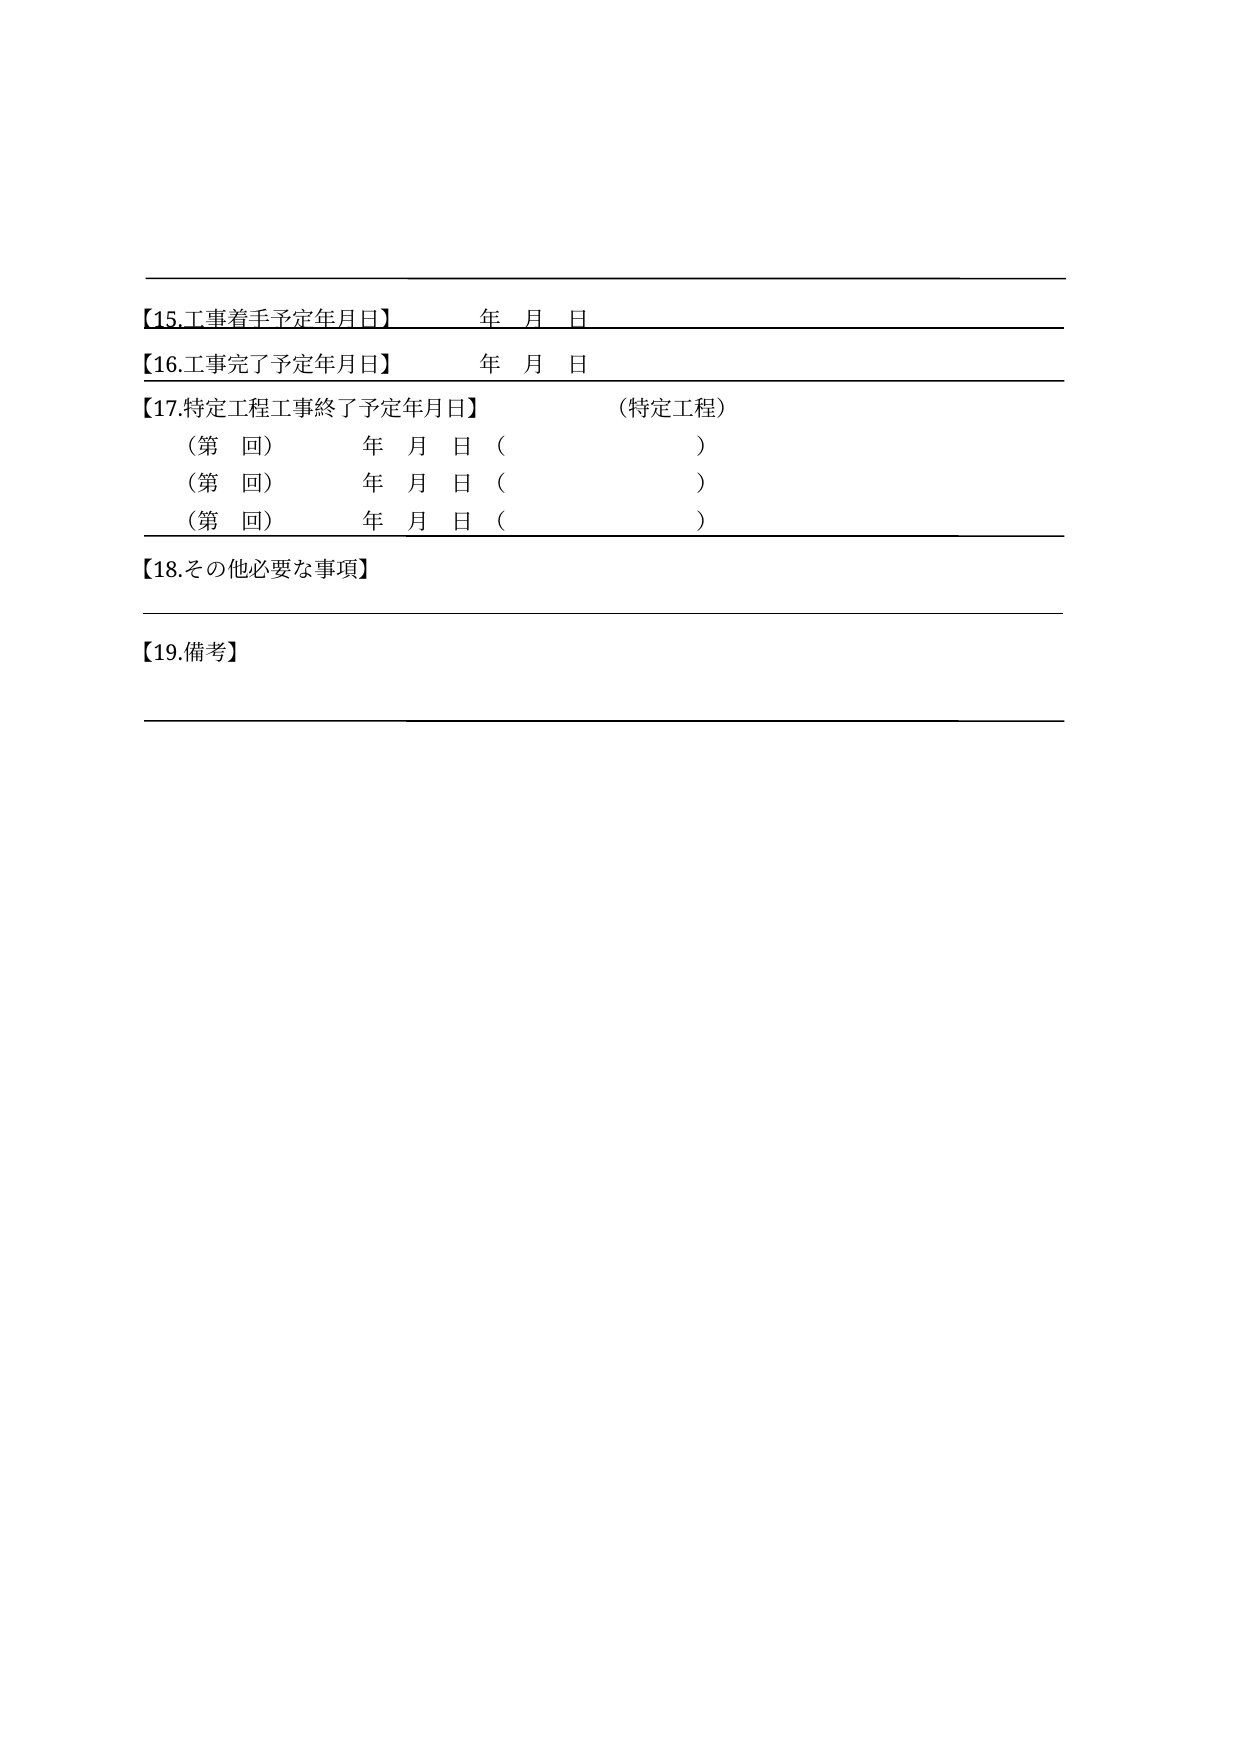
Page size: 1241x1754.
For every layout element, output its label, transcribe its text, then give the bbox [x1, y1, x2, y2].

text （第 回） 年 月 日 （ ） [131, 501, 1125, 539]
text 【19.備考】 [131, 632, 1125, 669]
text 【18.その他必要な事項】 [131, 549, 1125, 587]
text 【16.工事完了予定年月日】 年 月 日 [131, 344, 1125, 381]
text 【15.工事着手予定年月日】 年 月 日 [131, 299, 1125, 337]
text （第 回） 年 月 日 （ ） [131, 464, 1125, 501]
text 【17.特定工程工事終了予定年月日】 （特定工程） [131, 389, 1125, 426]
text （第 回） 年 月 日 （ ） [131, 426, 1125, 464]
